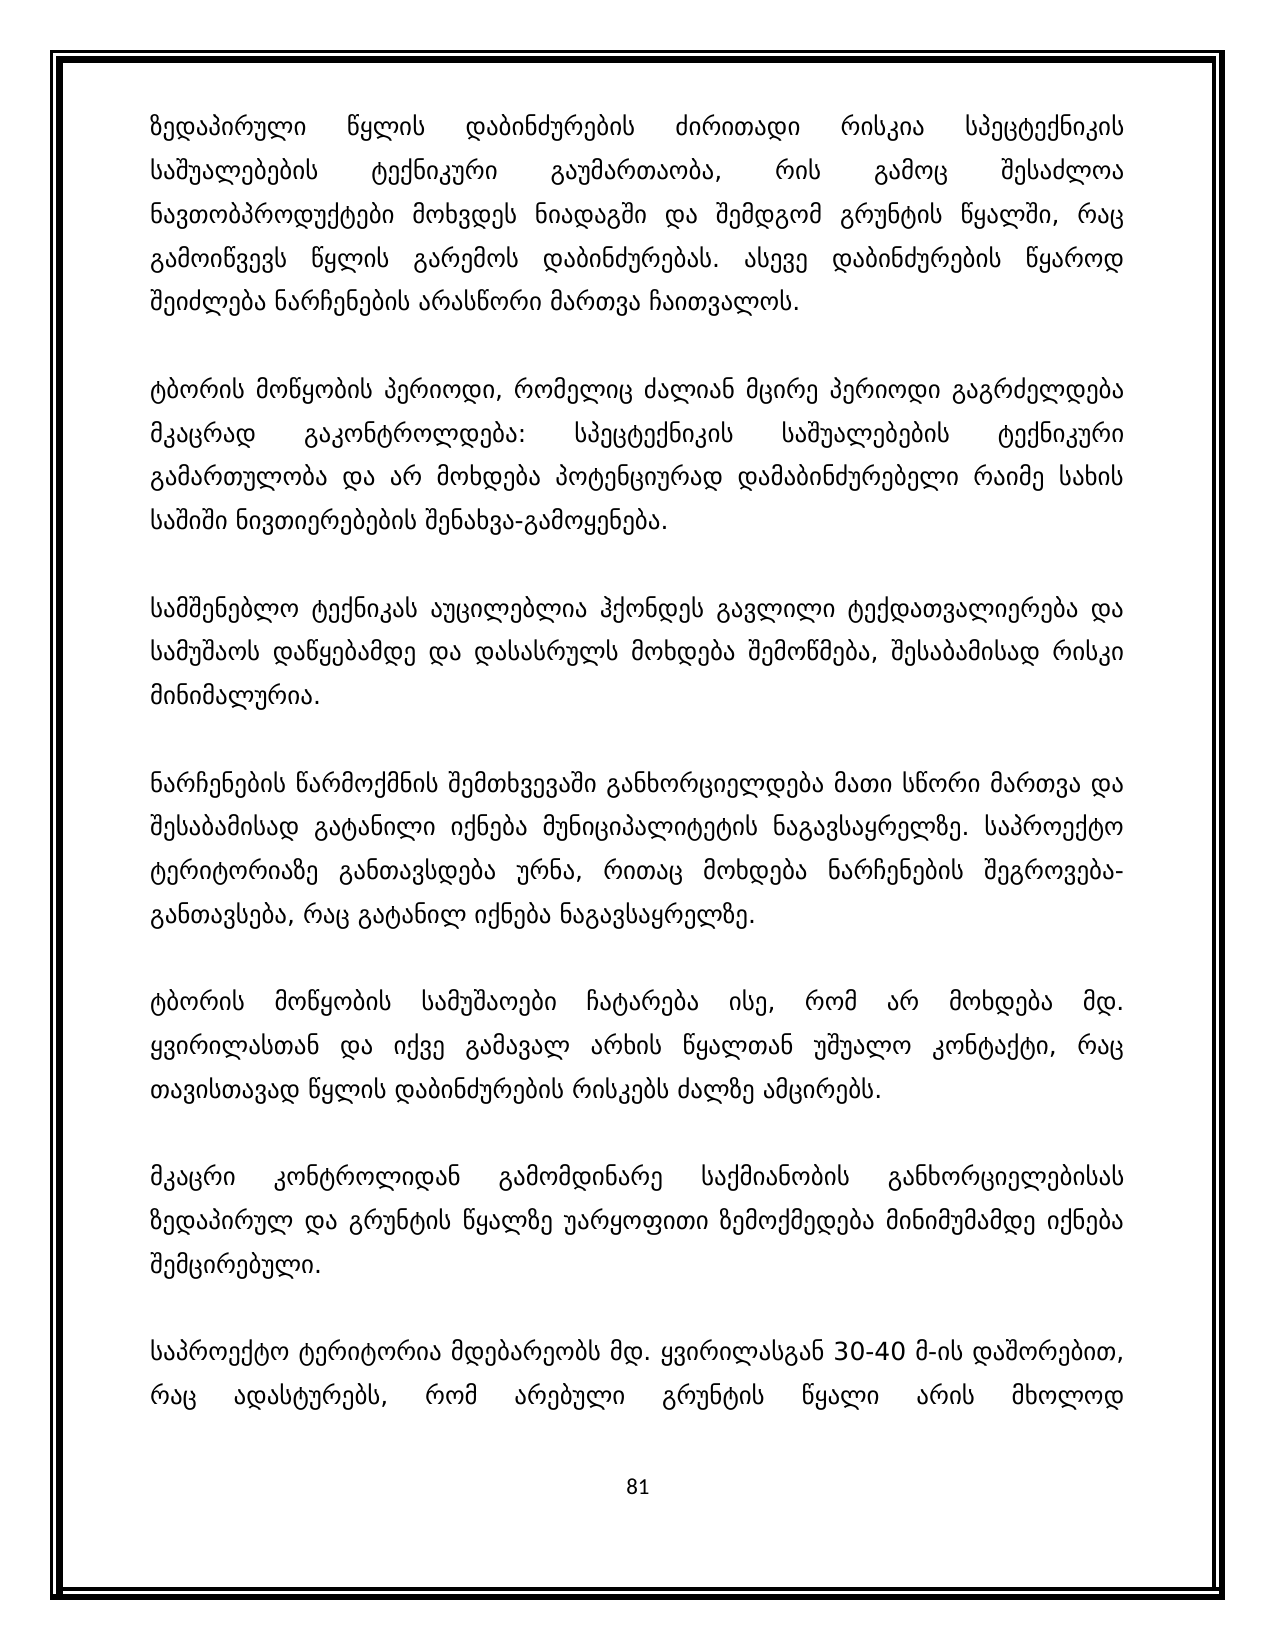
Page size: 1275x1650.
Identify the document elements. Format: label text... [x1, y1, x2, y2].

text ტბორის მოწყობის პერიოდი, რომელიც ძალიან მცირე პერიოდი გაგრძელდება მკაცრად გაკონტროლდება: სპეცტექნიკის საშუალებების ტექნიკური გამართულობა და არ მოხდება პოტენციურად დამაბინძურებელი რაიმე სახის საშიში ნივთიერებების შენახვა-გამოყენება. [150, 375, 1125, 535]
text ზედაპირული წყლის დაბინძურების ძირითადი რისკია სპეცტექნიკის საშუალებების ტექნიკური გაუმართაობა, რის გამოც შესაძლოა ნავთობპროდუქტები მოხვდეს ნიადაგში და შემდგომ გრუნტის წყალში, რაც გამოიწვევს წყლის გარემოს დაბინძურებას. ასევე დაბინძურების წყაროდ შეიძლება ნარჩენების არასწორი მართვა ჩაითვალოს. [150, 112, 1125, 317]
text მკაცრი კონტროლიდან გამომდინარე საქმიანობის განხორციელებისას ზედაპირულ და გრუნტის წყალზე უარყოფითი ზემოქმედება მინიმუმამდე იქნება შემცირებული. [150, 1162, 1125, 1279]
text სამშენებლო ტექნიკას აუცილებლია ჰქონდეს გავლილი ტექდათვალიერება და სამუშაოს დაწყებამდე და დასასრულს მოხდება შემოწმება, შესაბამისად რისკი მინიმალურია. [150, 594, 1125, 710]
text ტბორის მოწყობის სამუშაოები ჩატარება ისე, რომ არ მოხდება მდ. ყვირილასთან და იქვე გამავალ არხის წყალთან უშუალო კონტაქტი, რაც თავისთავად წყლის დაბინძურების რისკებს ძალზე ამცირებს. [150, 987, 1125, 1104]
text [150, 1337, 1125, 1410]
text ნარჩენების წარმოქმნის შემთხვევაში განხორციელდება მათი სწორი მართვა და შესაბამისად გატანილი იქნება მუნიციპალიტეტის ნაგავსაყრელზე. საპროექტო ტერიტორიაზე განთავსდება ურნა, რითაც მოხდება ნარჩენების შეგროვება-განთავსება, რაც გატანილ იქნება ნაგავსაყრელზე. [150, 769, 1125, 929]
